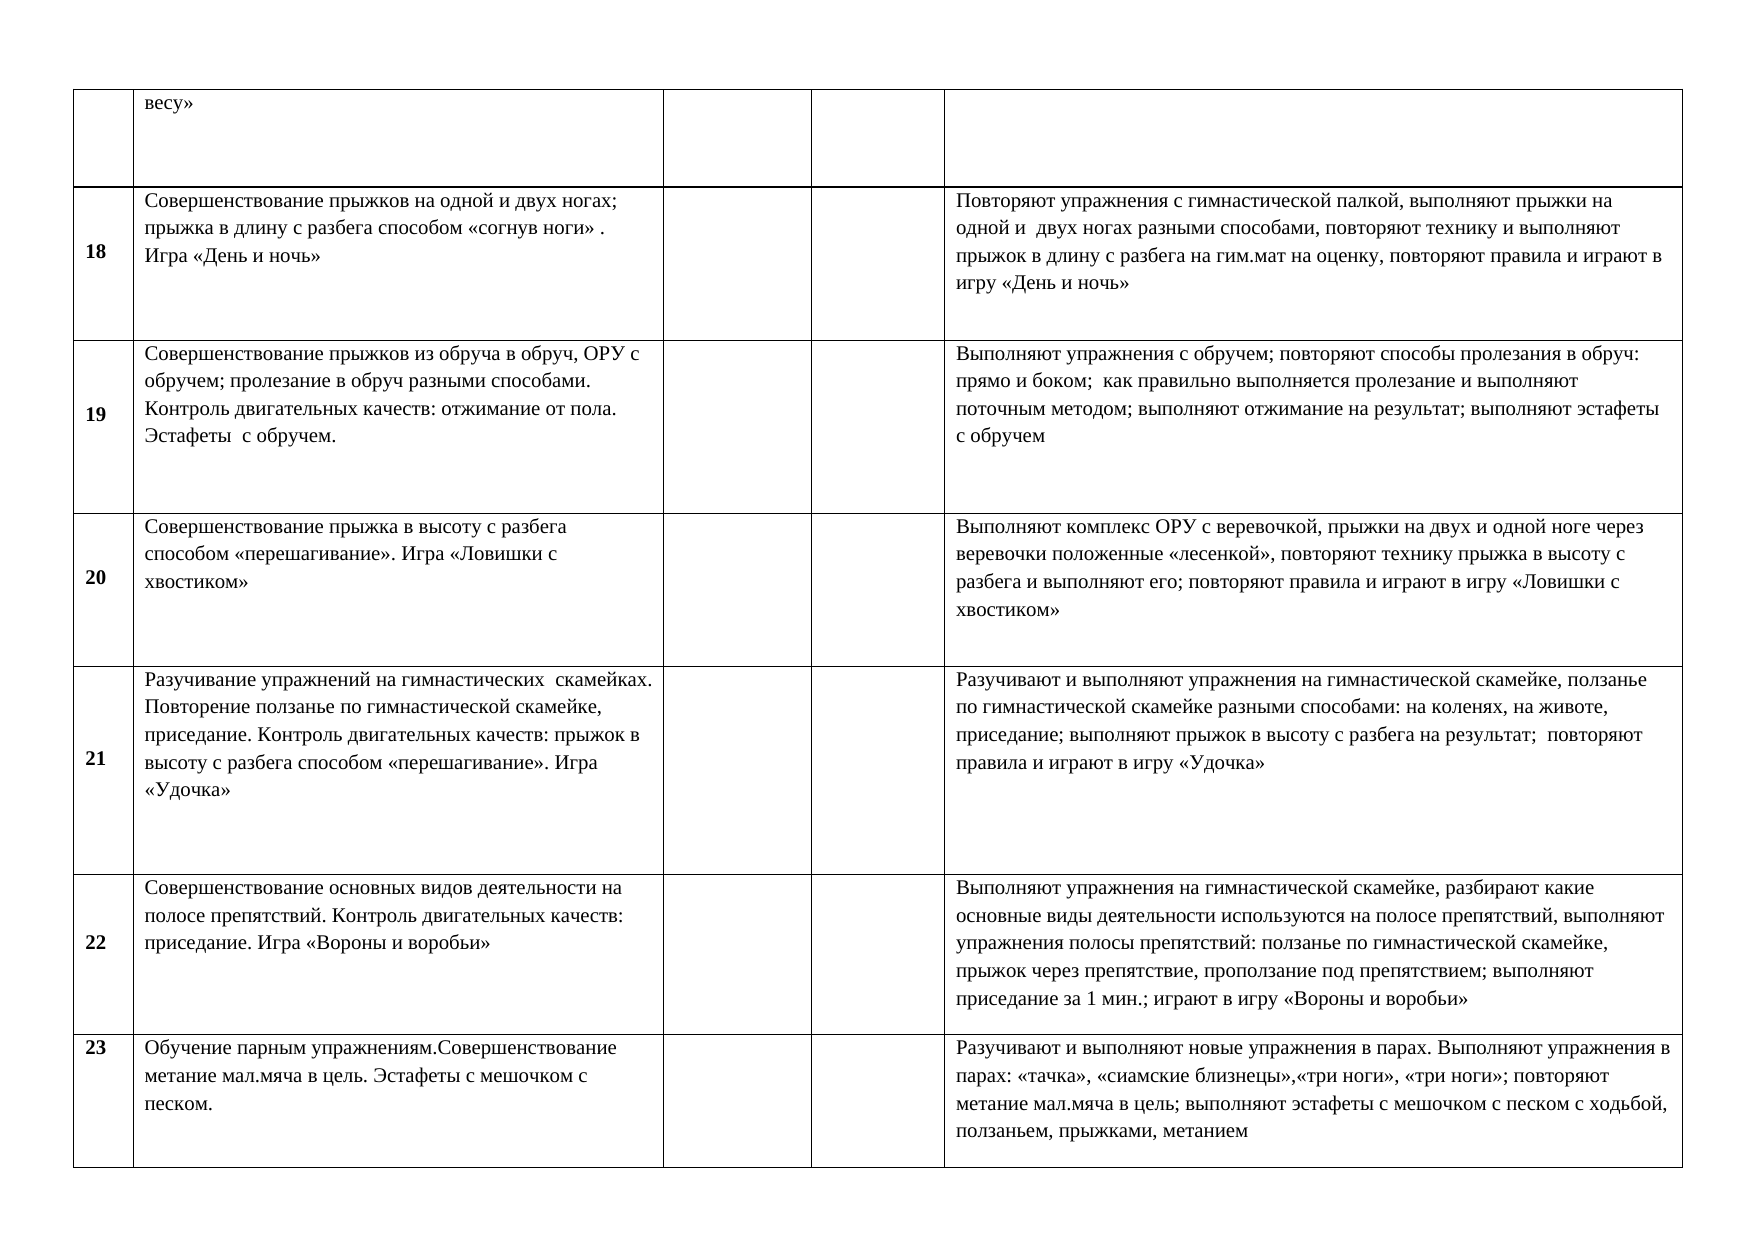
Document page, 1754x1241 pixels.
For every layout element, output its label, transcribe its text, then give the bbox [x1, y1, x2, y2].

table_cell [664, 667, 811, 874]
table_cell 18 [74, 188, 133, 339]
table_cell [812, 667, 944, 874]
table_cell [664, 1035, 811, 1167]
table_cell [812, 1035, 944, 1167]
table_cell Разучивают и выполняют упражнения на гимнастической скамейке, ползанье по гимнастической скамейке разными способами: на коленях, на животе, приседание; выполняют прыжок в высоту с разбега на результат; повторяют правила и играют в игру «Удочка» [945, 667, 1682, 874]
table_cell Совершенствование прыжков из обруча в обруч, ОРУ с обручем; пролезание в обруч разными способами. Контроль двигательных качеств: отжимание от пола. Эстафеты с обручем. [134, 341, 663, 513]
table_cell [945, 1035, 1682, 1167]
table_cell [134, 90, 663, 186]
table_cell Выполняют упражнения с обручем; повторяют способы пролезания в обруч: прямо и боком; как правильно выполняется пролезание и выполняют поточным методом; выполняют отжимание на результат; выполняют эстафеты с обручем [945, 341, 1682, 513]
table_cell Совершенствование прыжков на одной и двух ногах; прыжка в длину с разбега способом «согнув ноги» . Игра «День и ночь» [134, 188, 663, 339]
table_cell [664, 875, 811, 1034]
table_cell [664, 90, 811, 186]
table_cell Разучивание упражнений на гимнастических скамейках. Повторение ползанье по гимнастической скамейке, приседание. Контроль двигательных качеств: прыжок в высоту с разбега способом «перешагивание». Игра «Удочка» [134, 667, 663, 874]
table_cell 19 [74, 341, 133, 513]
table_cell 22 [74, 875, 133, 1034]
table_cell [664, 188, 811, 339]
table_cell [812, 514, 944, 666]
table_cell 17 [74, 90, 133, 186]
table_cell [134, 1035, 663, 1167]
table_cell 23 [74, 1035, 133, 1167]
table_cell Выполняют комплекс ОРУ с веревочкой, прыжки на двух и одной ноге через веревочки положенные «лесенкой», повторяют технику прыжка в высоту с разбега и выполняют его; повторяют правила и играют в игру «Ловишки с хвостиком» [945, 514, 1682, 666]
table_cell [812, 188, 944, 339]
table_cell Выполняют упражнения на гимнастической скамейке, разбирают какие основные виды деятельности используются на полосе препятствий, выполняют упражнения полосы препятствий: ползанье по гимнастической скамейке, прыжок через препятствие, проползание под препятствием; выполняют приседание за 1 мин.; играют в игру «Вороны и воробьи» [945, 875, 1682, 1034]
table_cell [664, 514, 811, 666]
table_cell Совершенствование прыжка в высоту с разбега способом «перешагивание». Игра «Ловишки с хвостиком» [134, 514, 663, 666]
table_cell 21 [74, 667, 133, 874]
table_cell Повторяют упражнения с гимнастической палкой, выполняют прыжки на одной и двух ногах разными способами, повторяют технику и выполняют прыжок в длину с разбега на гим.мат на оценку, повторяют правила и играют в игру «День и ночь» [945, 188, 1682, 339]
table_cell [945, 90, 1682, 186]
table_cell Совершенствование основных видов деятельности на полосе препятствий. Контроль двигательных качеств: приседание. Игра «Вороны и воробьи» [134, 875, 663, 1034]
table_cell [664, 341, 811, 513]
table_cell 20 [74, 514, 133, 666]
table_cell [812, 341, 944, 513]
table_cell [812, 90, 944, 186]
table_cell [812, 875, 944, 1034]
